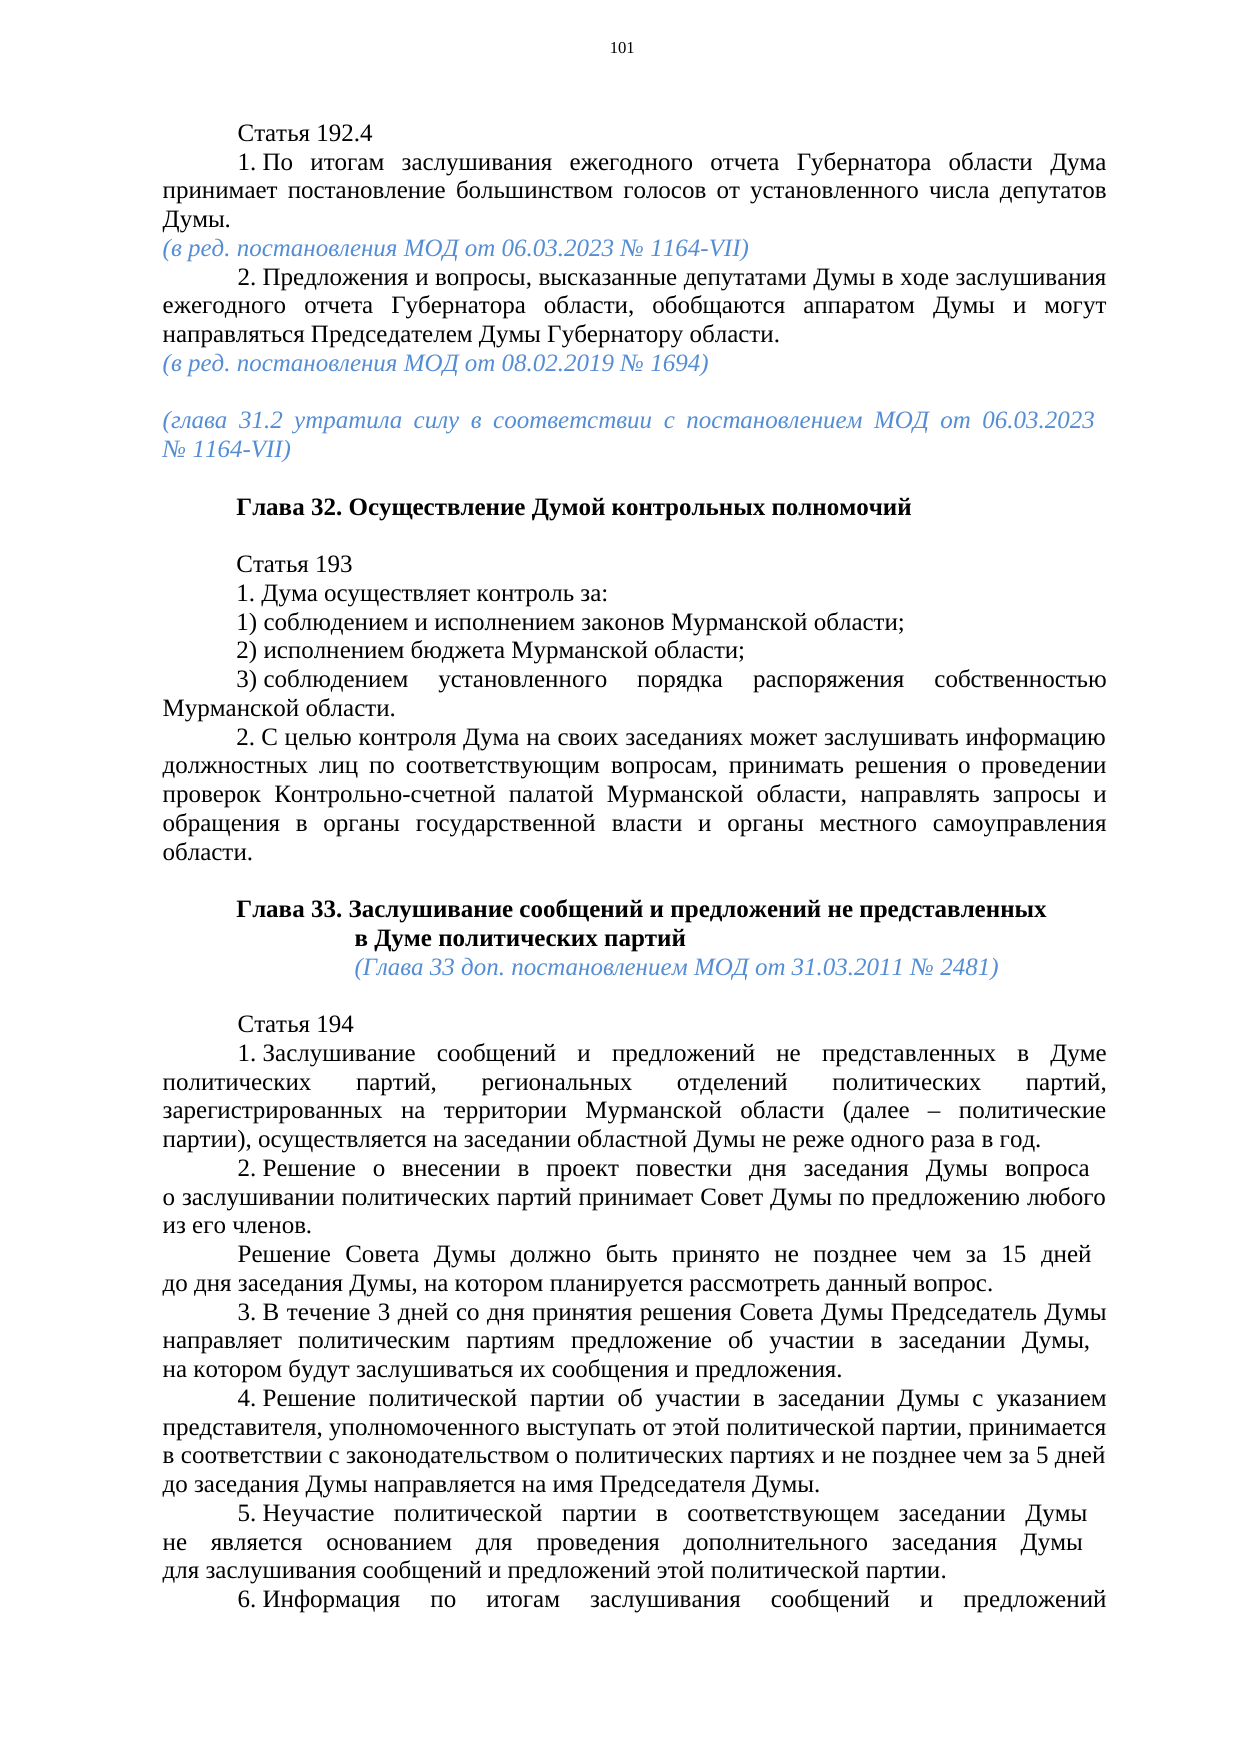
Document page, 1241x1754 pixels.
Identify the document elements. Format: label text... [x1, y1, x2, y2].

text 5. Неучастие политической партии в соответствующем заседании Думы не является основанием для проведения дополнительного заседания Думы для заслушивания сообщений и предложений этой политической партии. [162, 1498, 1107, 1584]
subtitle Глава 32. Осуществление Думой контрольных полномочий [162, 492, 1107, 521]
text Статья 194 [162, 1009, 1107, 1038]
text 3. В течение 3 дней со дня принятия решения Совета Думы Председатель Думы направляет политическим партиям предложение об участии в заседании Думы, на котором будут заслушиваться их сообщения и предложения. [162, 1297, 1107, 1383]
text (Глава 33 доп. постановлением МОД от 31.03.2011 № 2481) [162, 952, 1107, 981]
text 2. Предложения и вопросы, высказанные депутатами Думы в ходе заслушивания ежегодного отчета Губернатора области, обобщаются аппаратом Думы и могут направляться Председателем Думы Губернатору области. [162, 262, 1107, 348]
text 1. Заслушивание сообщений и предложений не представленных в Думе политических партий, региональных отделений политических партий, зарегистрированных на территории Мурманской области (далее – политические партии), осуществляется на заседании областной Думы не реже одного раза в год. [162, 1038, 1107, 1153]
text 2) исполнением бюджета Мурманской области; [162, 636, 1107, 664]
text 1) соблюдением и исполнением законов Мурманской области; [162, 607, 1107, 636]
text 1. По итогам заслушивания ежегодного отчета Губернатора области Дума принимает постановление большинством голосов от установленного числа депутатов Думы. [162, 147, 1107, 233]
text Решение Совета Думы должно быть принято не позднее чем за 15 дней до дня заседания Думы, на котором планируется рассмотреть данный вопрос. [162, 1239, 1107, 1297]
text (глава 31.2 утратила силу в соответствии с постановлением МОД от 06.03.2023 № 1164-VII) [162, 406, 1107, 463]
text 3) соблюдением установленного порядка распоряжения собственностью Мурманской области. [162, 664, 1107, 722]
subtitle в Думе политических партий [162, 923, 1107, 952]
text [162, 1584, 1107, 1613]
text 2. С целью контроля Дума на своих заседаниях может заслушивать информацию должностных лиц по соответствующим вопросам, принимать решения о проведении проверок Контрольно-счетной палатой Мурманской области, направлять запросы и обращения в органы государственной власти и органы местного самоуправления области. [162, 722, 1107, 866]
text 2. Решение о внесении в проект повестки дня заседания Думы вопроса о заслушивании политических партий принимает Совет Думы по предложению любого из его членов. [162, 1153, 1107, 1239]
subtitle Статья 193 [162, 549, 1107, 578]
subtitle Глава 33. Заслушивание сообщений и предложений не представленных [162, 894, 1107, 923]
text (в ред. постановления МОД от 08.02.2019 № 1694) [162, 348, 1107, 377]
text 1. Дума осуществляет контроль за: [162, 578, 1107, 607]
text 4. Решение политической партии об участии в заседании Думы с указанием представителя, уполномоченного выступать от этой политической партии, принимается в соответствии с законодательством о политических партиях и не позднее чем за 5 дней до заседания Думы направляется на имя Председателя Думы. [162, 1383, 1107, 1498]
text Статья 192.4 [162, 118, 1107, 147]
text (в ред. постановления МОД от 06.03.2023 № 1164-VII) [162, 233, 1107, 262]
